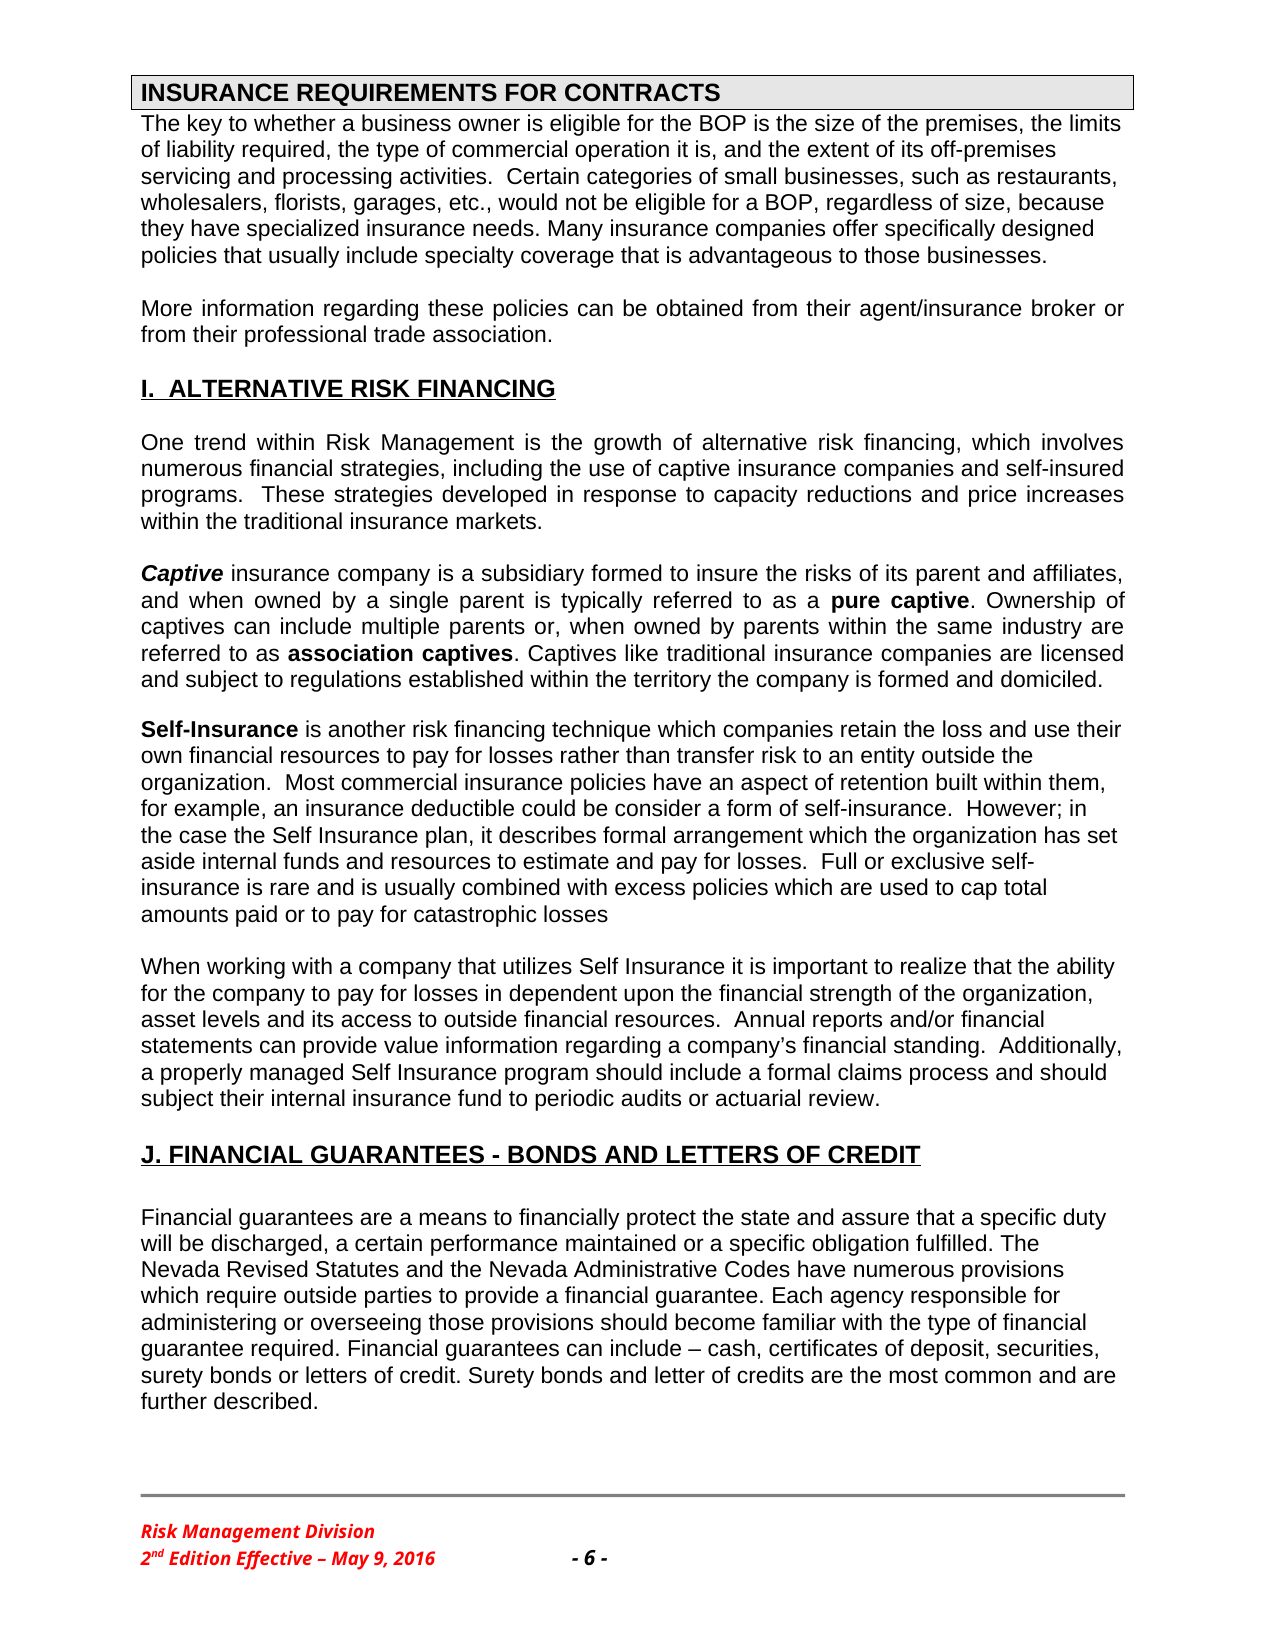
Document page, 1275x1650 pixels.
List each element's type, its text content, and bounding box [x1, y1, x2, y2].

text Captive insurance company is a subsidiary formed to insure the risks of its parent and affiliates, and when owned by a single parent is typically referred to as a pure captive. Ownership of captives can include multiple parents or, when owned by parents within the same industry are referred to as association captives. Captives like traditional insurance companies are licensed and subject to regulations established within the territory the company is formed and domiciled. [141, 560, 1125, 692]
subtitle I. ALTERNATIVE RISK FINANCING [141, 373, 1125, 402]
text Self-Insurance is another risk financing technique which companies retain the loss and use their own financial resources to pay for losses rather than transfer risk to an entity outside the organization. Most commercial insurance policies have an aspect of retention built within them, for example, an insurance deductible could be consider a form of self-insurance. However; in the case the Self Insurance plan, it describes formal arrangement which the organization has set aside internal funds and resources to estimate and pay for losses. Full or exclusive self-insurance is rare and is usually combined with excess policies which are used to cap total amounts paid or to pay for catastrophic losses [141, 716, 1125, 927]
text The key to whether a business owner is eligible for the BOP is the size of the premises, the limits of liability required, the type of commercial operation it is, and the extent of its off-premises servicing and processing activities. Certain categories of small businesses, such as restaurants, wholesalers, florists, garages, etc., would not be eligible for a BOP, regardless of size, because they have specialized insurance needs. Many insurance companies offer specifically designed policies that usually include specialty coverage that is advantageous to those businesses. [141, 110, 1125, 268]
text When working with a company that utilizes Self Insurance it is important to realize that the ability for the company to pay for losses in dependent upon the financial strength of the organization, asset levels and its access to outside financial resources. Annual reports and/or financial statements can provide value information regarding a company’s financial standing. Additionally, a properly managed Self Insurance program should include a formal claims process and should subject their internal insurance fund to periodic audits or actuarial review. [141, 953, 1125, 1111]
text More information regarding these policies can be obtained from their agent/insurance broker or from their professional trade association. [141, 294, 1125, 347]
subtitle J. FINANCIAL GUARANTEES - BONDS AND LETTERS OF CREDIT [141, 1140, 1125, 1169]
text Financial guarantees are a means to financially protect the state and assure that a specific duty will be discharged, a certain performance maintained or a specific obligation fulfilled. The Nevada Revised Statutes and the Nevada Administrative Codes have numerous provisions which require outside parties to provide a financial guarantee. Each agency responsible for administering or overseeing those provisions should become familiar with the type of financial guarantee required. Financial guarantees can include – cash, certificates of deposit, securities, surety bonds or letters of credit. Surety bonds and letter of credits are the most common and are further described. [141, 1203, 1125, 1414]
text One trend within Risk Management is the growth of alternative risk financing, which involves numerous financial strategies, including the use of captive insurance companies and self-insured programs. These strategies developed in response to capacity reductions and price increases within the traditional insurance markets. [141, 429, 1125, 534]
